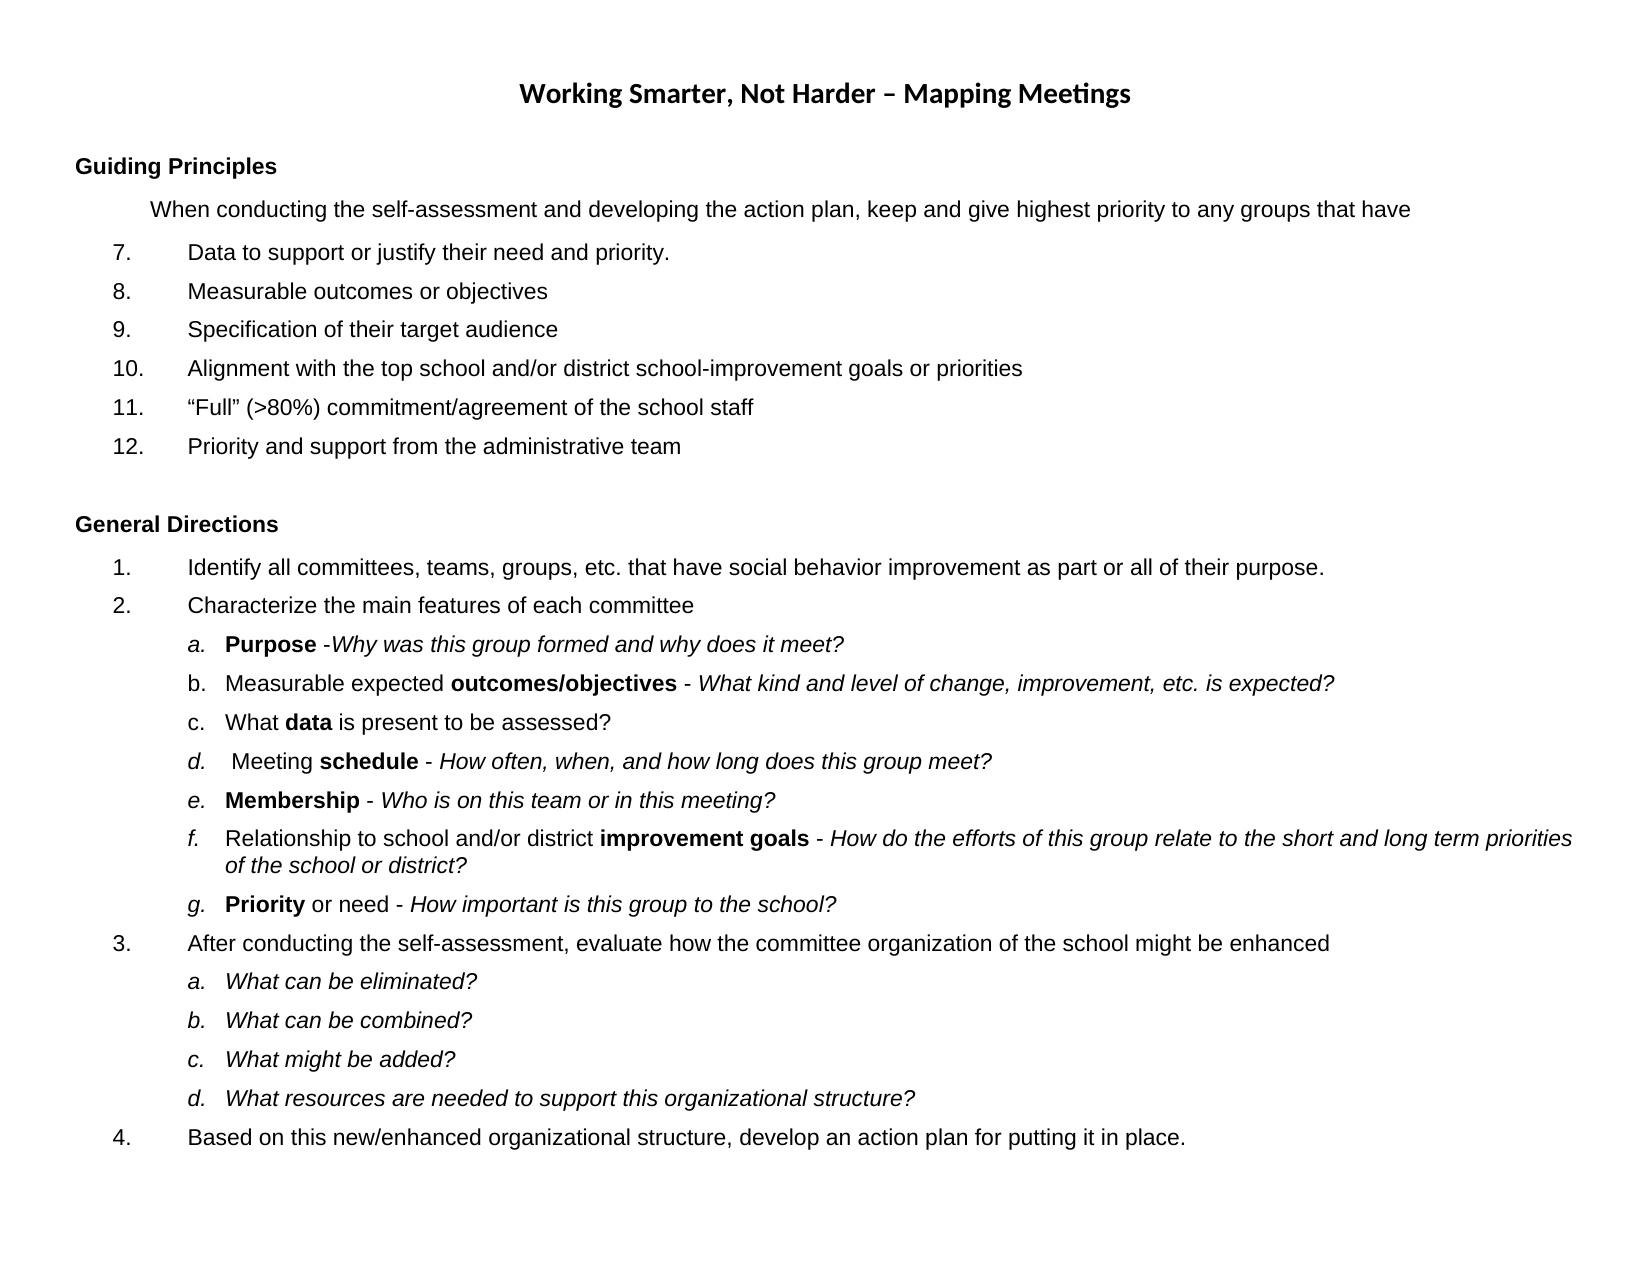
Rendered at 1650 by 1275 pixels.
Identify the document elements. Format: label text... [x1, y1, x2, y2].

list What might be added? [187, 1046, 1575, 1072]
list Priority and support from the administrative team [112, 433, 1575, 459]
list Data to support or justify their need and priority. [112, 239, 1575, 265]
list Measurable outcomes or objectives [112, 278, 1575, 304]
list Membership - Who is on this team or in this meeting? [187, 787, 1575, 813]
list What data is present to be assessed? [187, 709, 1575, 735]
text Guiding Principles [75, 153, 1575, 180]
list What can be combined? [187, 1007, 1575, 1033]
list Specification of their target audience [112, 316, 1575, 343]
list Measurable expected outcomes/objectives - What kind and level of change, improvement, etc. is expected? [187, 670, 1575, 696]
list Based on this new/enhanced organizational structure, develop an action plan for putting it in place. [112, 1124, 1575, 1150]
list Identify all committees, teams, groups, etc. that have social behavior improvement as part or all of their purpose. [112, 553, 1575, 580]
text General Directions [75, 511, 1575, 537]
list Characterize the main features of each committee [112, 592, 1575, 619]
list Priority or need - How important is this group to the school? [187, 891, 1575, 917]
list What can be eliminated? [187, 968, 1575, 995]
list Purpose -Why was this group formed and why does it meet? [187, 631, 1575, 657]
list “Full” (>80%) commitment/agreement of the school staff [112, 394, 1575, 421]
list Alignment with the top school and/or district school-improvement goals or priorities [112, 355, 1575, 382]
list Relationship to school and/or district improvement goals - How do the efforts of this group relate to the short and long term priorities of the school or district? [187, 825, 1575, 878]
list Meeting schedule - How often, when, and how long does this group meet? [187, 748, 1575, 774]
list What resources are needed to support this organizational structure? [187, 1085, 1575, 1111]
list After conducting the self-assessment, evaluate how the committee organization of the school might be enhanced [112, 929, 1575, 956]
text When conducting the self-assessment and developing the action plan, keep and give highest priority to any groups that have [75, 196, 1575, 222]
